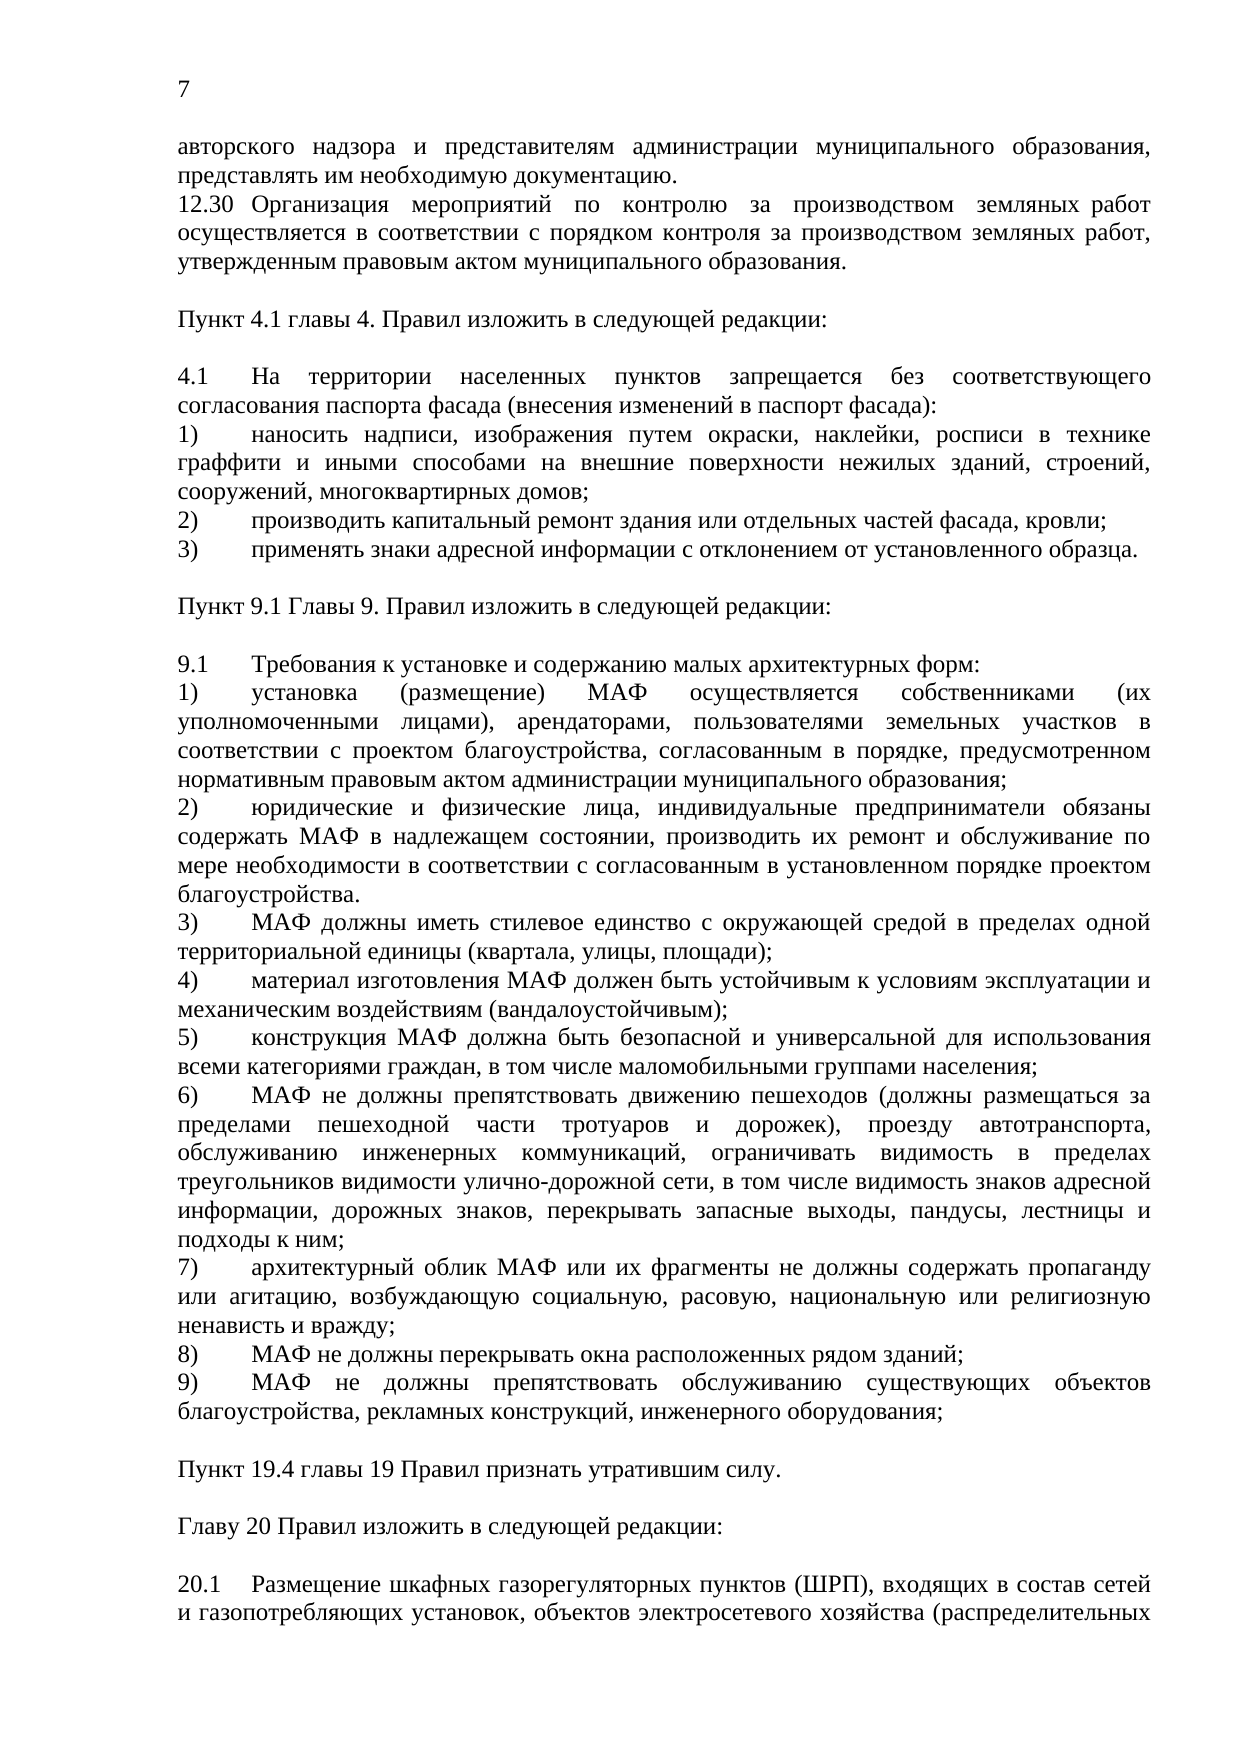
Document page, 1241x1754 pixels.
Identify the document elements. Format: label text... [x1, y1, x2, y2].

list 2) юридические и физические лица, индивидуальные предприниматели обязаны содержать МАФ в надлежащем состоянии, производить их ремонт и обслуживание по мере необходимости в соответствии с согласованным в установленном порядке проектом благоустройства. [177, 792, 1152, 907]
list 7) архитектурный облик МАФ или их фрагменты не должны содержать пропаганду или агитацию, возбуждающую социальную, расовую, национальную или религиозную ненависть и вражду; [177, 1252, 1152, 1339]
list 3) применять знаки адресной информации с отклонением от установленного образца. [177, 534, 1152, 562]
list 4) материал изготовления МАФ должен быть устойчивым к условиям эксплуатации и механическим воздействиям (вандалоустойчивым); [177, 965, 1152, 1022]
list 12.30 Организация мероприятий по контролю за производством земляных работ осуществляется в соответствии с порядком контроля за производством земляных работ, утвержденным правовым актом муниципального образования. [177, 189, 1152, 275]
list 4.1 На территории населенных пунктов запрещается без соответствующего согласования паспорта фасада (внесения изменений в паспорт фасада): [177, 361, 1152, 419]
list 6) МАФ не должны препятствовать движению пешеходов (должны размещаться за пределами пешеходной части тротуаров и дорожек), проезду автотранспорта, обслуживанию инженерных коммуникаций, ограничивать видимость в пределах треугольников видимости улично-дорожной сети, в том числе видимость знаков адресной информации, дорожных знаков, перекрывать запасные выходы, пандусы, лестницы и подходы к ним; [177, 1080, 1152, 1252]
list 3) МАФ должны иметь стилевое единство с окружающей средой в пределах одной территориальной единицы (квартала, улицы, площади); [177, 907, 1152, 965]
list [177, 131, 1152, 189]
list 9.1 Требования к установке и содержанию малых архитектурных форм: [177, 649, 1152, 677]
list 5) конструкция МАФ должна быть безопасной и универсальной для использования всеми категориями граждан, в том числе маломобильными группами населения; [177, 1022, 1152, 1080]
list Пункт 4.1 главы 4. Правил изложить в следующей редакции: [177, 304, 1152, 332]
list 2) производить капитальный ремонт здания или отдельных частей фасада, кровли; [177, 505, 1152, 534]
list Главу 20 Правил изложить в следующей редакции: [177, 1511, 1152, 1540]
list 8) МАФ не должны перекрывать окна расположенных рядом зданий; [177, 1339, 1152, 1367]
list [177, 1569, 1152, 1626]
list 9) МАФ не должны препятствовать обслуживанию существующих объектов благоустройства, рекламных конструкций, инженерного оборудования; [177, 1367, 1152, 1425]
list Пункт 9.1 Главы 9. Правил изложить в следующей редакции: [177, 591, 1152, 620]
list 1) наносить надписи, изображения путем окраски, наклейки, росписи в технике граффити и иными способами на внешние поверхности нежилых зданий, строений, сооружений, многоквартирных домов; [177, 419, 1152, 505]
list 1) установка (размещение) МАФ осуществляется собственниками (их уполномоченными лицами), арендаторами, пользователями земельных участков в соответствии с проектом благоустройства, согласованным в порядке, предусмотренном нормативным правовым актом администрации муниципального образования; [177, 677, 1152, 792]
list Пункт 19.4 главы 19 Правил признать утратившим силу. [177, 1454, 1152, 1482]
